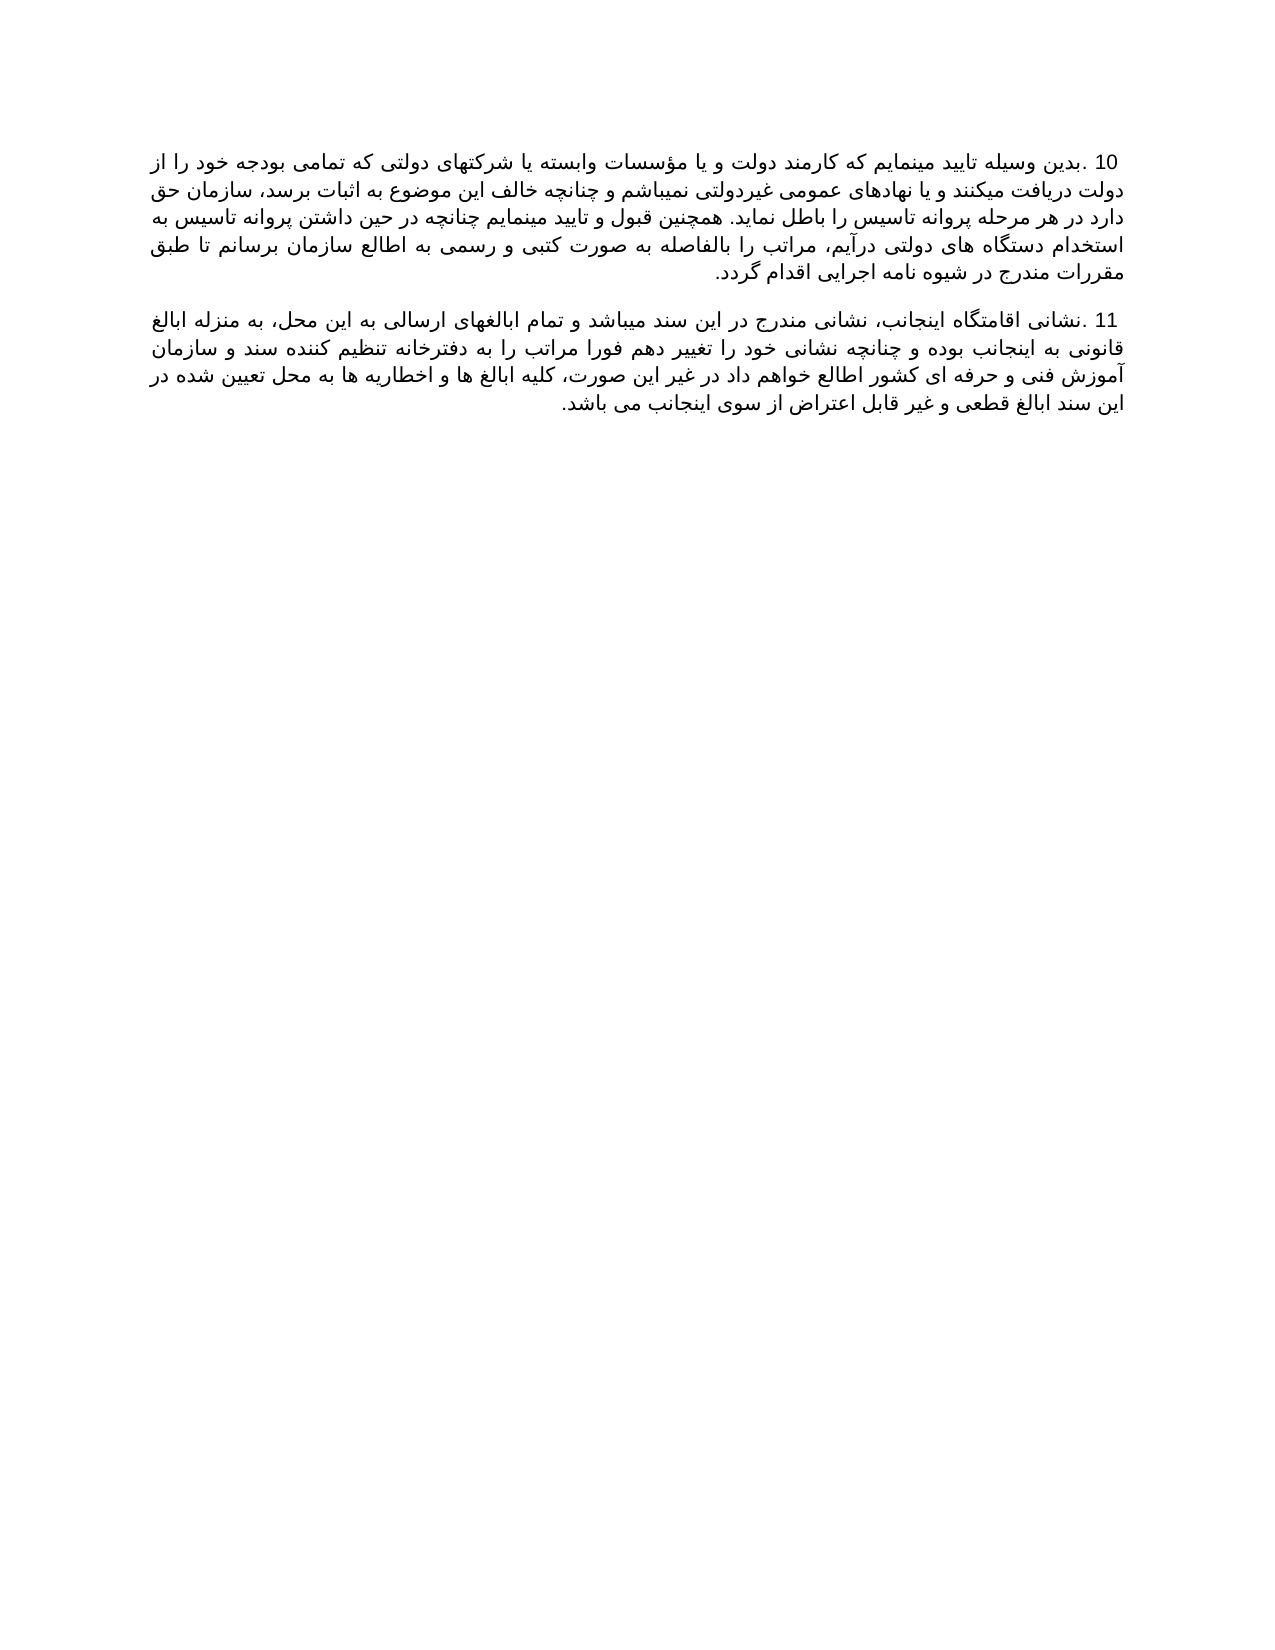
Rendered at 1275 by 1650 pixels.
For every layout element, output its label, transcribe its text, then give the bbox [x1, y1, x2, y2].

text 10 .بدین وسیله تایید مینمایم که کارمند دولت و یا مؤسسات وابسته یا شرکتهای دولتی که تمامی بودجه خود را از دولت دریافت میکنند و یا نهادهای عمومی غیردولتی نمیباشم و چنانچه خالف این موضوع به اثبات برسد، سازمان حق دارد در هر مرحله پروانه تاسیس را باطل نماید. همچنین قبول و تایید مینمایم چنانچه در حین داشتن پروانه تاسیس به استخدام دستگاه های دولتی درآیم، مراتب را بالفاصله به صورت کتبی و رسمی به اطالع سازمان برسانم تا طبق مقررات مندرج در شیوه نامه اجرایی اقدام گردد. [150, 150, 1125, 284]
text 11 .نشانی اقامتگاه اینجانب، نشانی مندرج در این سند میباشد و تمام ابالغهای ارسالی به این محل، به منزله ابالغ قانونی به اینجانب بوده و چنانچه نشانی خود را تغییر دهم فورا مراتب را به دفترخانه تنظیم کننده سند و سازمان آموزش فنی و حرفه ای کشور اطالع خواهم داد در غیر این صورت، کلیه ابالغ ها و اخطاریه ها به محل تعیین شده در این سند ابالغ قطعی و غیر قابل اعتراض از سوی اینجانب می باشد. [150, 308, 1125, 415]
